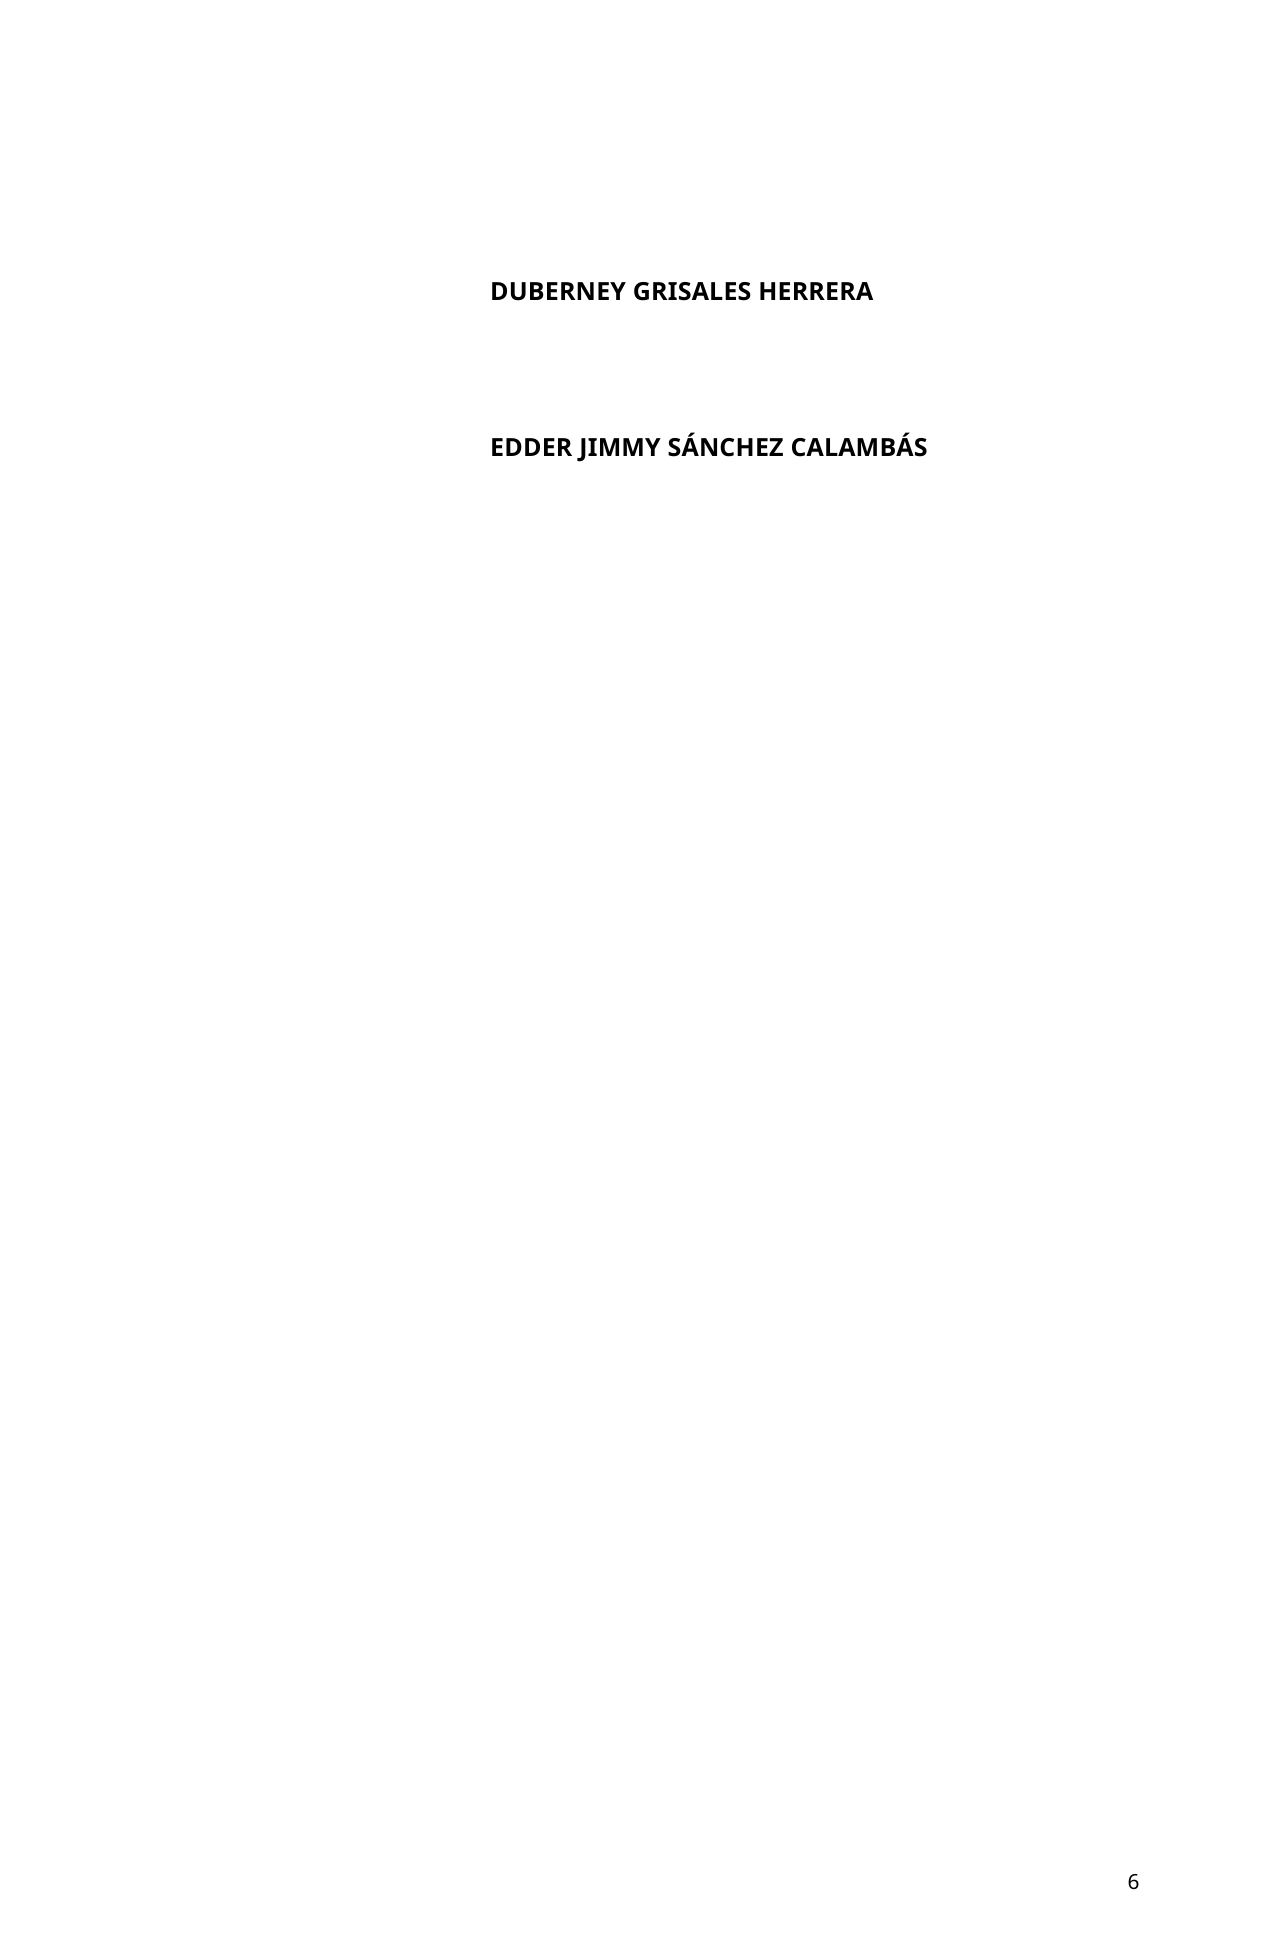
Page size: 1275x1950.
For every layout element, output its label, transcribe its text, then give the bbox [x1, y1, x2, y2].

text DUBERNEY GRISALES HERRERA [195, 273, 1139, 307]
text EDDER JIMMY SÁNCHEZ CALAMBÁS [195, 430, 1139, 464]
